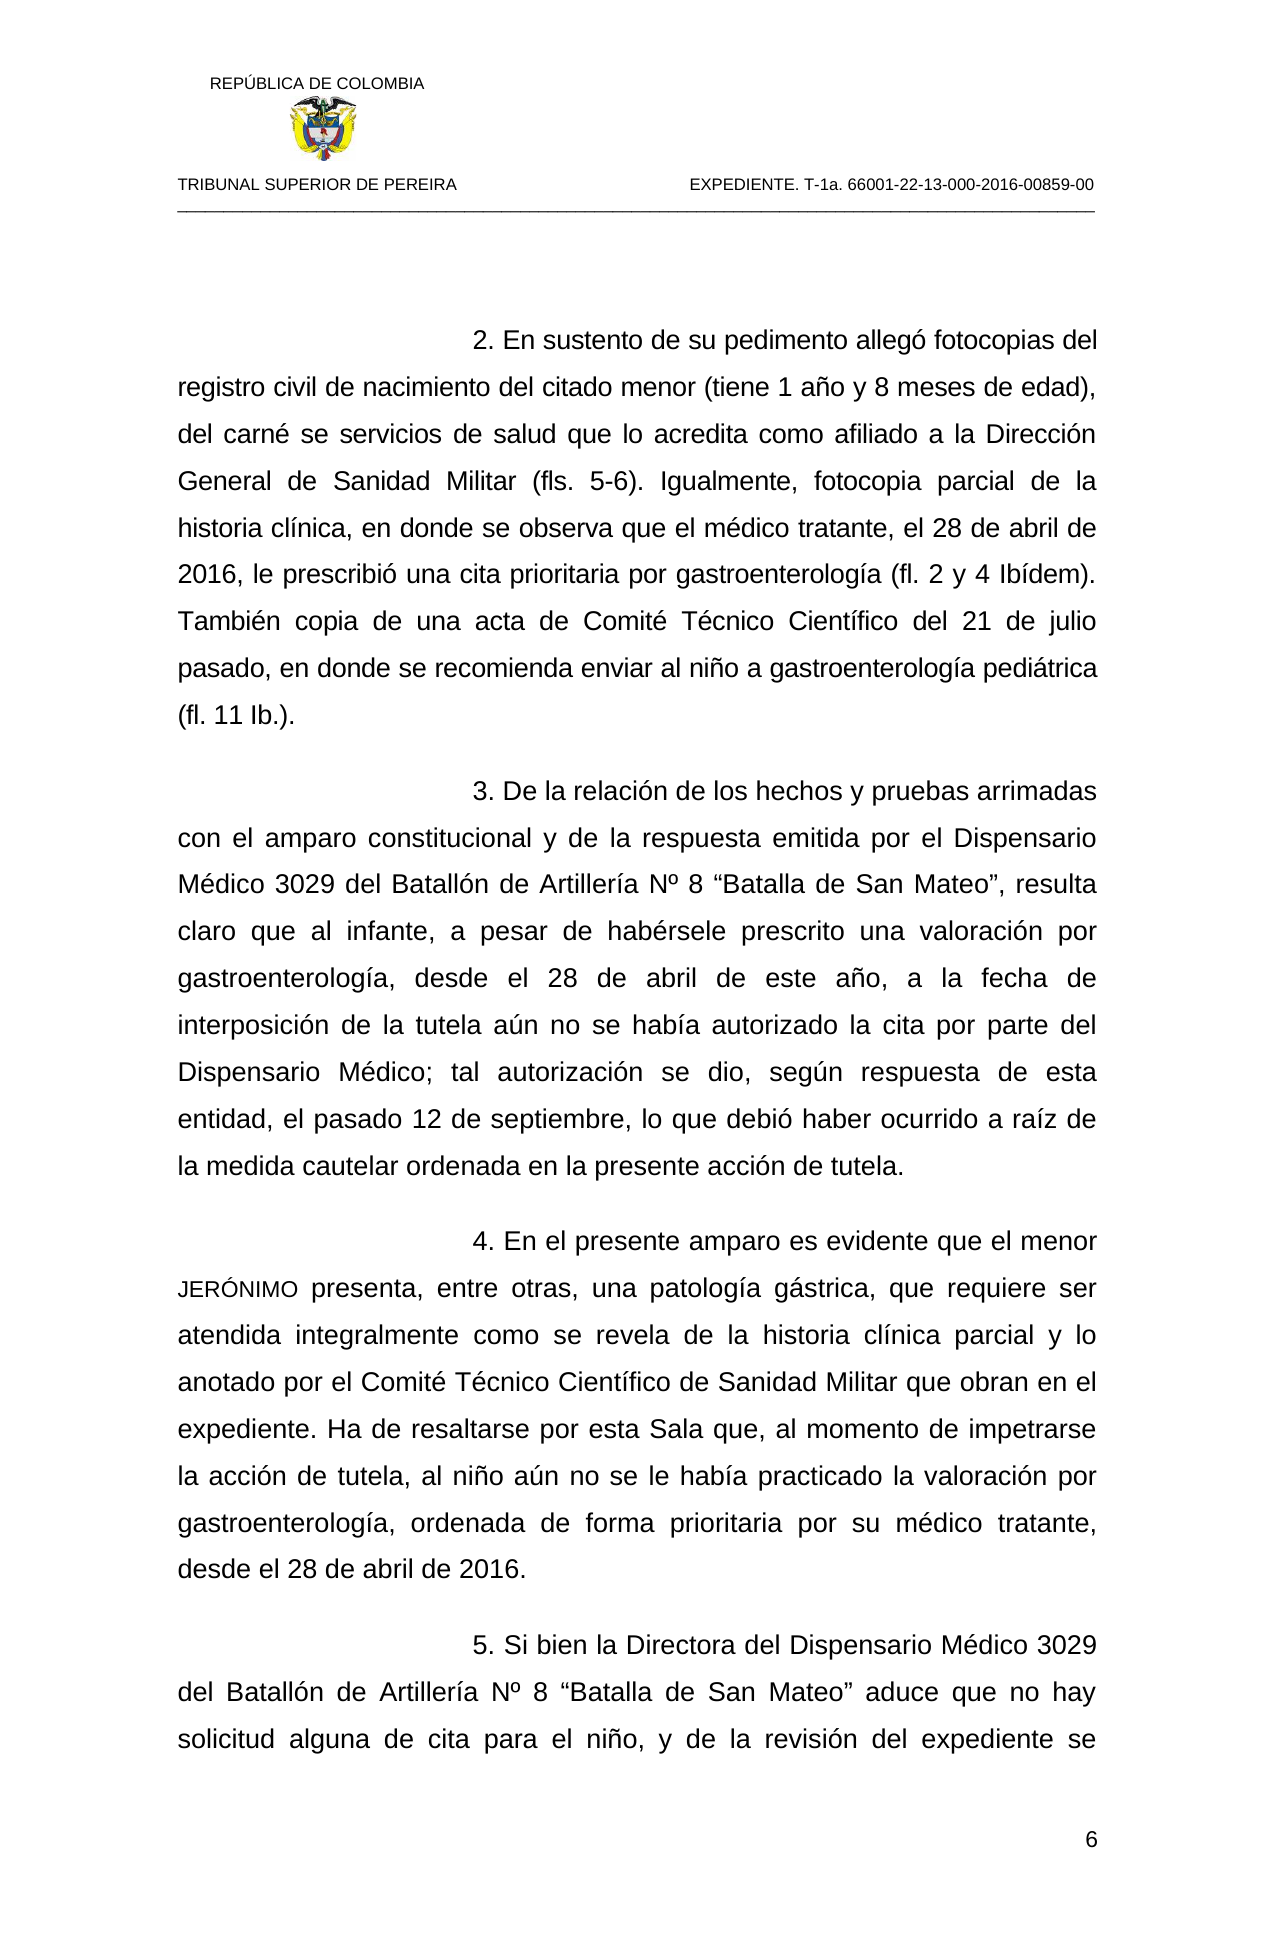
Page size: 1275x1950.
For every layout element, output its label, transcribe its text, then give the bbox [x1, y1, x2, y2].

text 3. De la relación de los hechos y pruebas arrimadas con el amparo constitucional y de la respuesta emitida por el Dispensario Médico 3029 del Batallón de Artillería Nº 8 “Batalla de San Mateo”, resulta claro que al infante, a pesar de habérsele prescrito una valoración por gastroenterología, desde el 28 de abril de este año, a la fecha de interposición de la tutela aún no se había autorizado la cita por parte del Dispensario Médico; tal autorización se dio, según respuesta de esta entidad, el pasado 12 de septiembre, lo que debió haber ocurrido a raíz de la medida cautelar ordenada en la presente acción de tutela. [177, 775, 1098, 1181]
text 4. En el presente amparo es evidente que el menor JERÓNIMO presenta, entre otras, una patología gástrica, que requiere ser atendida integralmente como se revela de la historia clínica parcial y lo anotado por el Comité Técnico Científico de Sanidad Militar que obran en el expediente. Ha de resaltarse por esta Sala que, al momento de impetrarse la acción de tutela, al niño aún no se le había practicado la valoración por gastroenterología, ordenada de forma prioritaria por su médico tratante, desde el 28 de abril de 2016. [177, 1225, 1098, 1585]
picture [289, 96, 357, 161]
text 2. En sustento de su pedimento allegó fotocopias del registro civil de nacimiento del citado menor (tiene 1 año y 8 meses de edad), del carné se servicios de salud que lo acredita como afiliado a la Dirección General de Sanidad Militar (fls. 5-6). Igualmente, fotocopia parcial de la historia clínica, en donde se observa que el médico tratante, el 28 de abril de 2016, le prescribió una cita prioritaria por gastroenterología (fl. 2 y 4 Ibídem). También copia de una acta de Comité Técnico Científico del 21 de julio pasado, en donde se recomienda enviar al niño a gastroenterología pediátrica (fl. 11 Ib.). [177, 324, 1098, 730]
